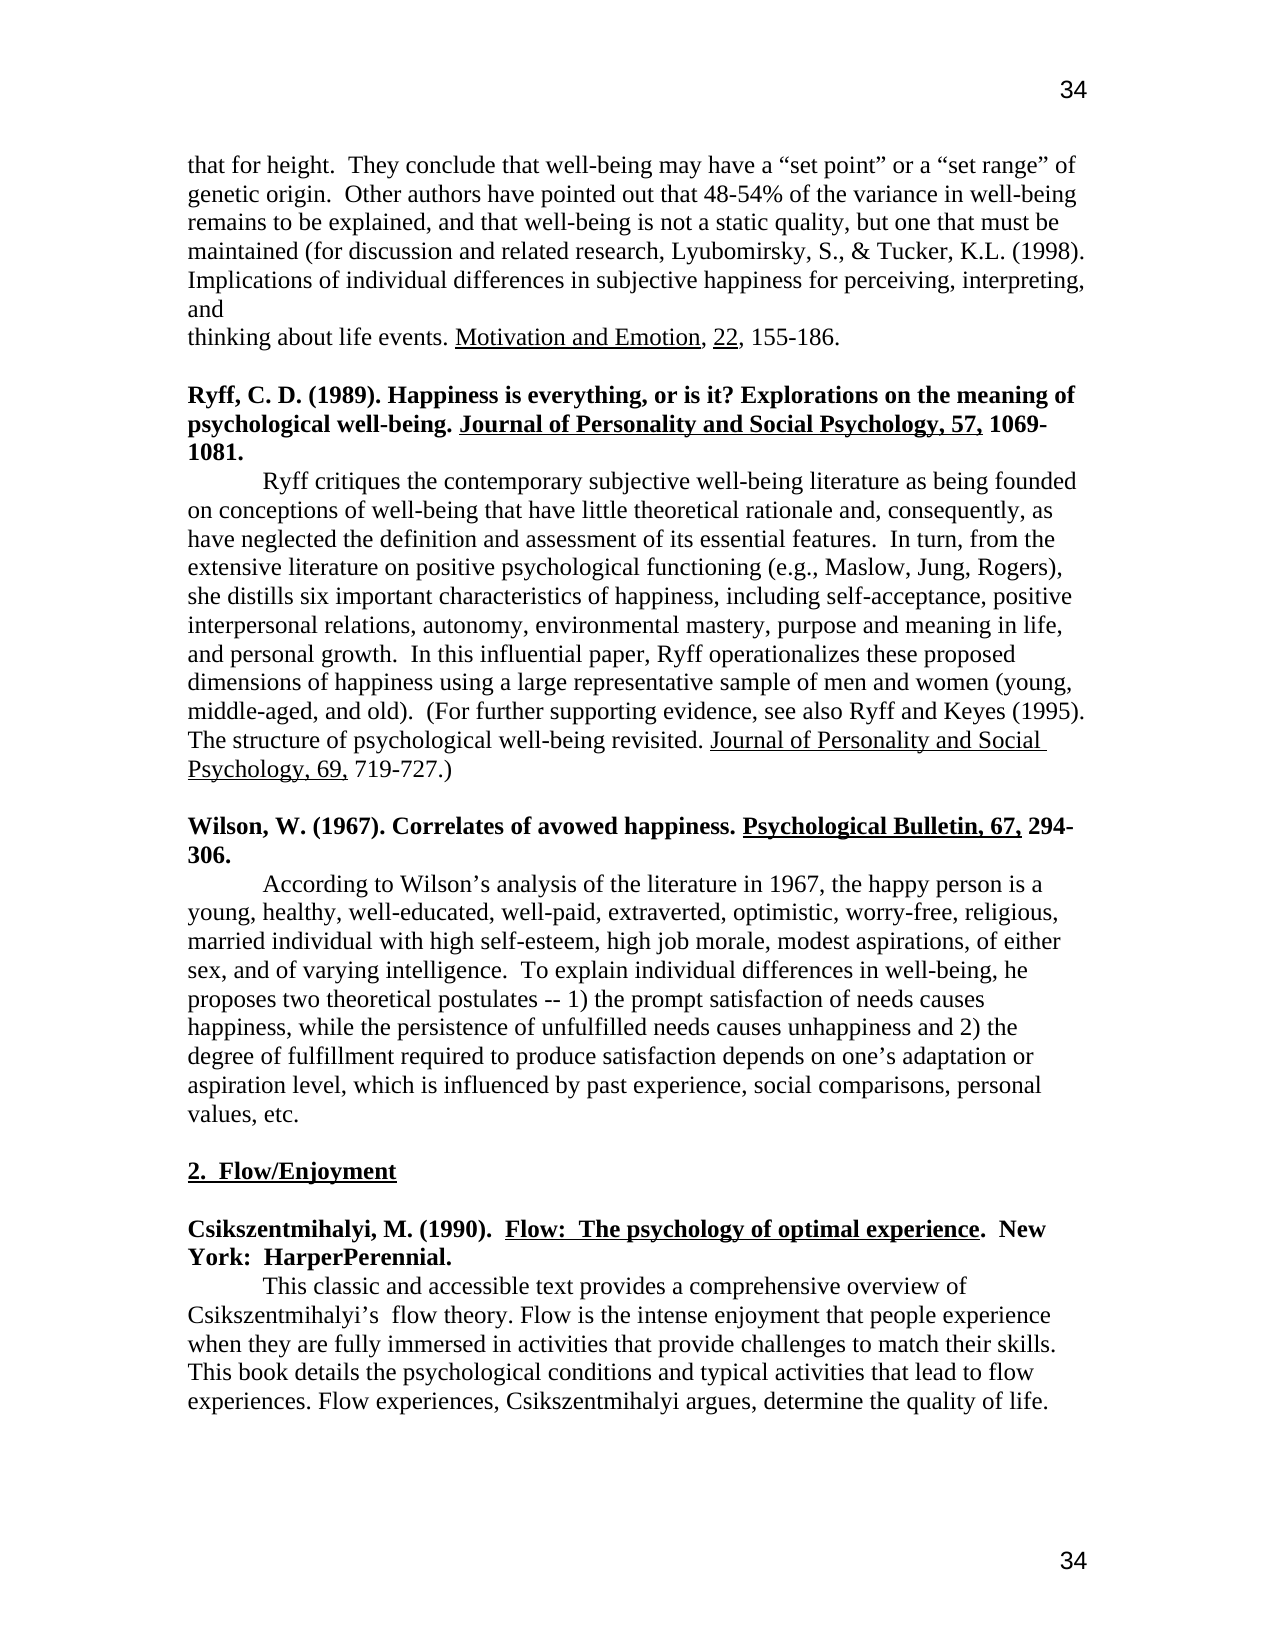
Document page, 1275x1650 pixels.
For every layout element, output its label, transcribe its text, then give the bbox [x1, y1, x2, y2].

text thinking about life events. Motivation and Emotion, 22, 155-186. [187, 322, 1087, 351]
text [187, 150, 1087, 322]
text 2. Flow/Enjoyment [187, 1127, 1087, 1185]
text This classic and accessible text provides a comprehensive overview of Csikszentmihalyi’s flow theory. Flow is the intense enjoyment that people experience when they are fully immersed in activities that provide challenges to match their skills. This book details the psychological conditions and typical activities that lead to flow experiences. Flow experiences, Csikszentmihalyi argues, determine the quality of life. [187, 1271, 1087, 1415]
text Csikszentmihalyi, M. (1990). Flow: The psychology of optimal experience. New York: HarperPerennial. [187, 1214, 1087, 1271]
text Ryff, C. D. (1989). Happiness is everything, or is it? Explorations on the meaning of psychological well-being. Journal of Personality and Social Psychology, 57, 1069-1081. [187, 380, 1087, 466]
text According to Wilson’s analysis of the literature in 1967, the happy person is a young, healthy, well-educated, well-paid, extraverted, optimistic, worry-free, religious, married individual with high self-esteem, high job morale, modest aspirations, of either sex, and of varying intelligence. To explain individual differences in well-being, he proposes two theoretical postulates -- 1) the prompt satisfaction of needs causes happiness, while the persistence of unfulfilled needs causes unhappiness and 2) the degree of fulfillment required to produce satisfaction depends on one’s adaptation or aspiration level, which is influenced by past experience, social comparisons, personal values, etc. [187, 869, 1087, 1127]
text Wilson, W. (1967). Correlates of avowed happiness. Psychological Bulletin, 67, 294-306. [187, 811, 1087, 869]
text Ryff critiques the contemporary subjective well-being literature as being founded on conceptions of well-being that have little theoretical rationale and, consequently, as have neglected the definition and assessment of its essential features. In turn, from the extensive literature on positive psychological functioning (e.g., Maslow, Jung, Rogers), she distills six important characteristics of happiness, including self-acceptance, positive interpersonal relations, autonomy, environmental mastery, purpose and meaning in life, and personal growth. In this influential paper, Ryff operationalizes these proposed dimensions of happiness using a large representative sample of men and women (young, middle-aged, and old). (For further supporting evidence, see also Ryff and Keyes (1995). The structure of psychological well-being revisited. Journal of Personality and Social Psychology, 69, 719-727.) [187, 466, 1087, 782]
